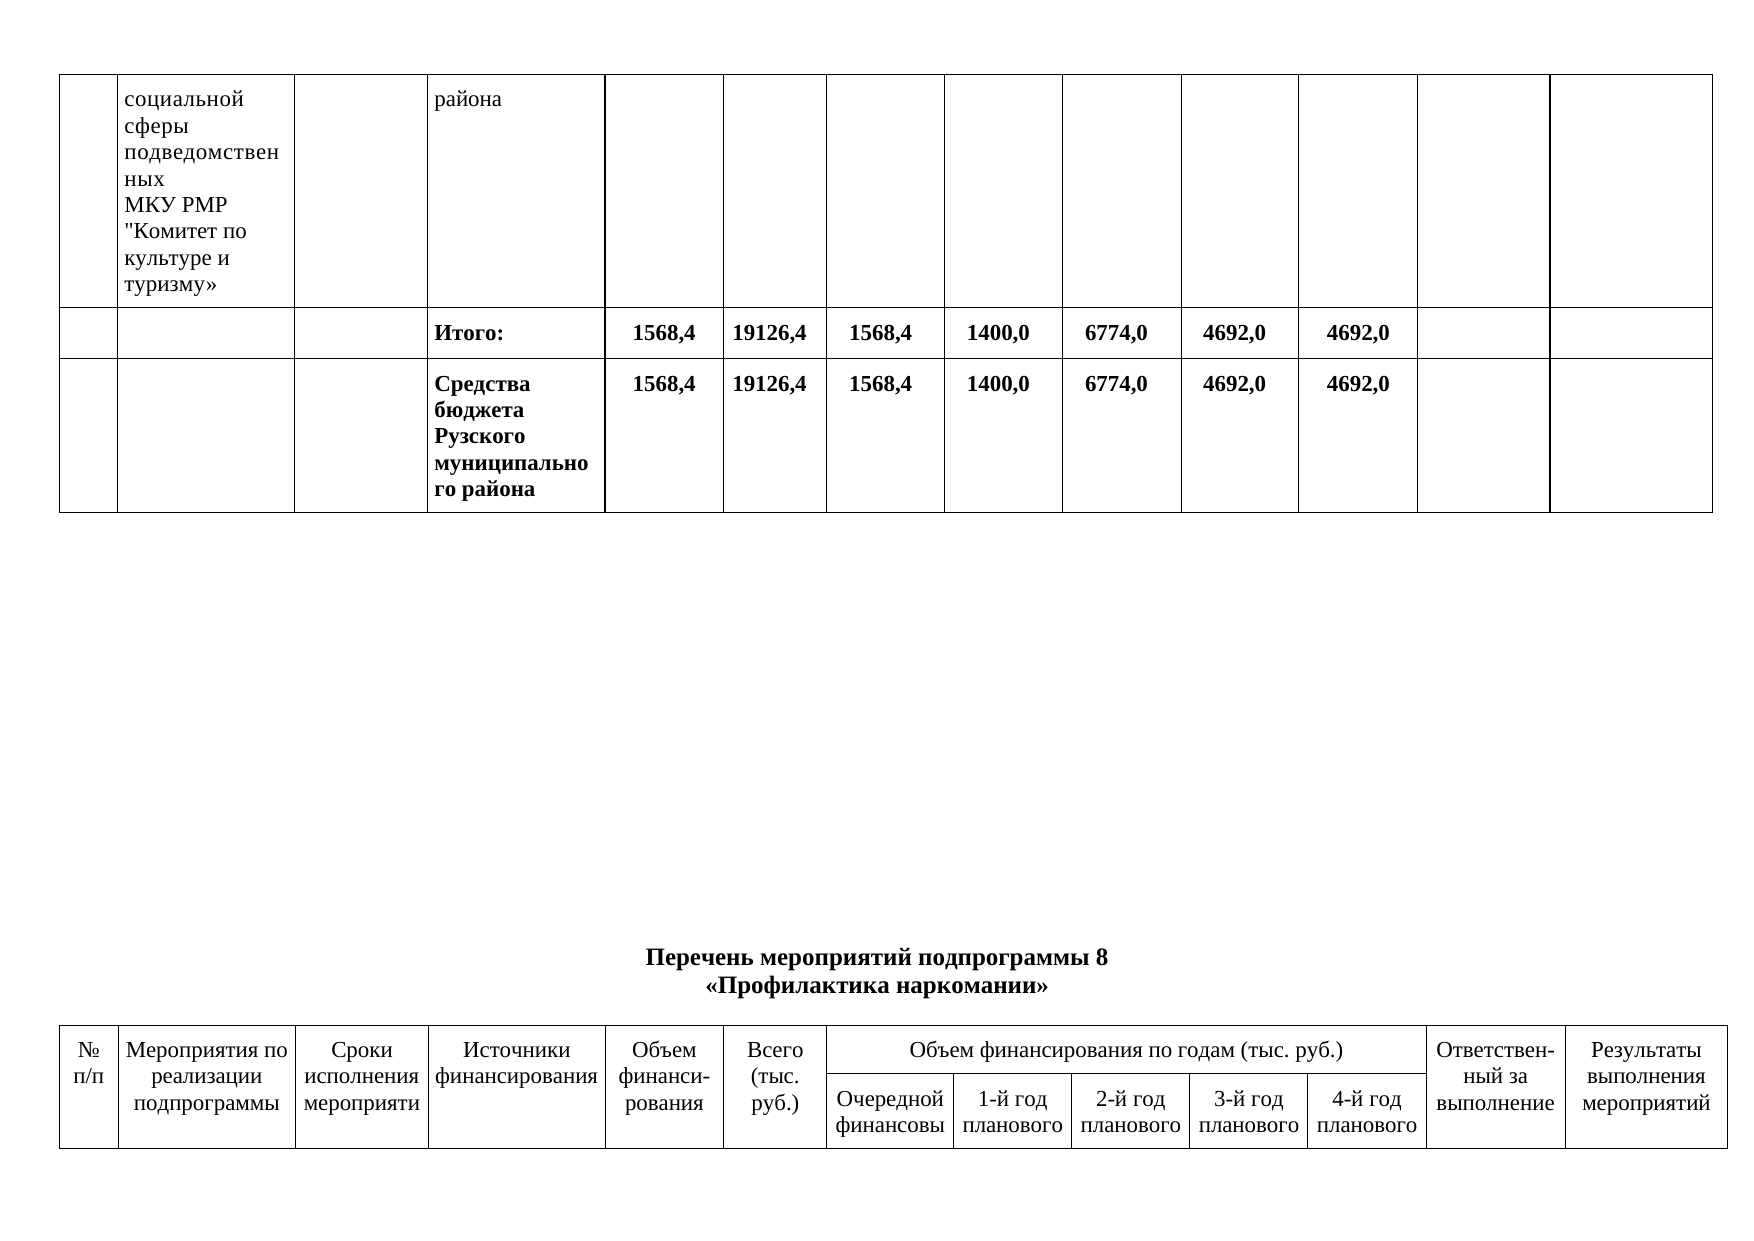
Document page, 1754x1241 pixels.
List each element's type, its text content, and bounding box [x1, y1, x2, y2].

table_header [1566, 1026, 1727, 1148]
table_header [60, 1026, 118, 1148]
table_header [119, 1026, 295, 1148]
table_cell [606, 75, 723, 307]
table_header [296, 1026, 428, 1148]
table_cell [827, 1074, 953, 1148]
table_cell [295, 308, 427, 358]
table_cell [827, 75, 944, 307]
text Перечень мероприятий подпрограммы 8 [118, 942, 1636, 971]
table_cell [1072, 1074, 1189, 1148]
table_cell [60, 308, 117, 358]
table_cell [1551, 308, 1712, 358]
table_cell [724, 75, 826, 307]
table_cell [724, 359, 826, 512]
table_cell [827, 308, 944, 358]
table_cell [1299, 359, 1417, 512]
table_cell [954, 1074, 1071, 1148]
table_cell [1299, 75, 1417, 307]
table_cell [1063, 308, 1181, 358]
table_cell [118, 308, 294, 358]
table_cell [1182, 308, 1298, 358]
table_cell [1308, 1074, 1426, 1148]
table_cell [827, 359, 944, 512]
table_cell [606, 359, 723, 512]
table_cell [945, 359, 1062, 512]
text «Профилактика наркомании» [118, 971, 1636, 999]
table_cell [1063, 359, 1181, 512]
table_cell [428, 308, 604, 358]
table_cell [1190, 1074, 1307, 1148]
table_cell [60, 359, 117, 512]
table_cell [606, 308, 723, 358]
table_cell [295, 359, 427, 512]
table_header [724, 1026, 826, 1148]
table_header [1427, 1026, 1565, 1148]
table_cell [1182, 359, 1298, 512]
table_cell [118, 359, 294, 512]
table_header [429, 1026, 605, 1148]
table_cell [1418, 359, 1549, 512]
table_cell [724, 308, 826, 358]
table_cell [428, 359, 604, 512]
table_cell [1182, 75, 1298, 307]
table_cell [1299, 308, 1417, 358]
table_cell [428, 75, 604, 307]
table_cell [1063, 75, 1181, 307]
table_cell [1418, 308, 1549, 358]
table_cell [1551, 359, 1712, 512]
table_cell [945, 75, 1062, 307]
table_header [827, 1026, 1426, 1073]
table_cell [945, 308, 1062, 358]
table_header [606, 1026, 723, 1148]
